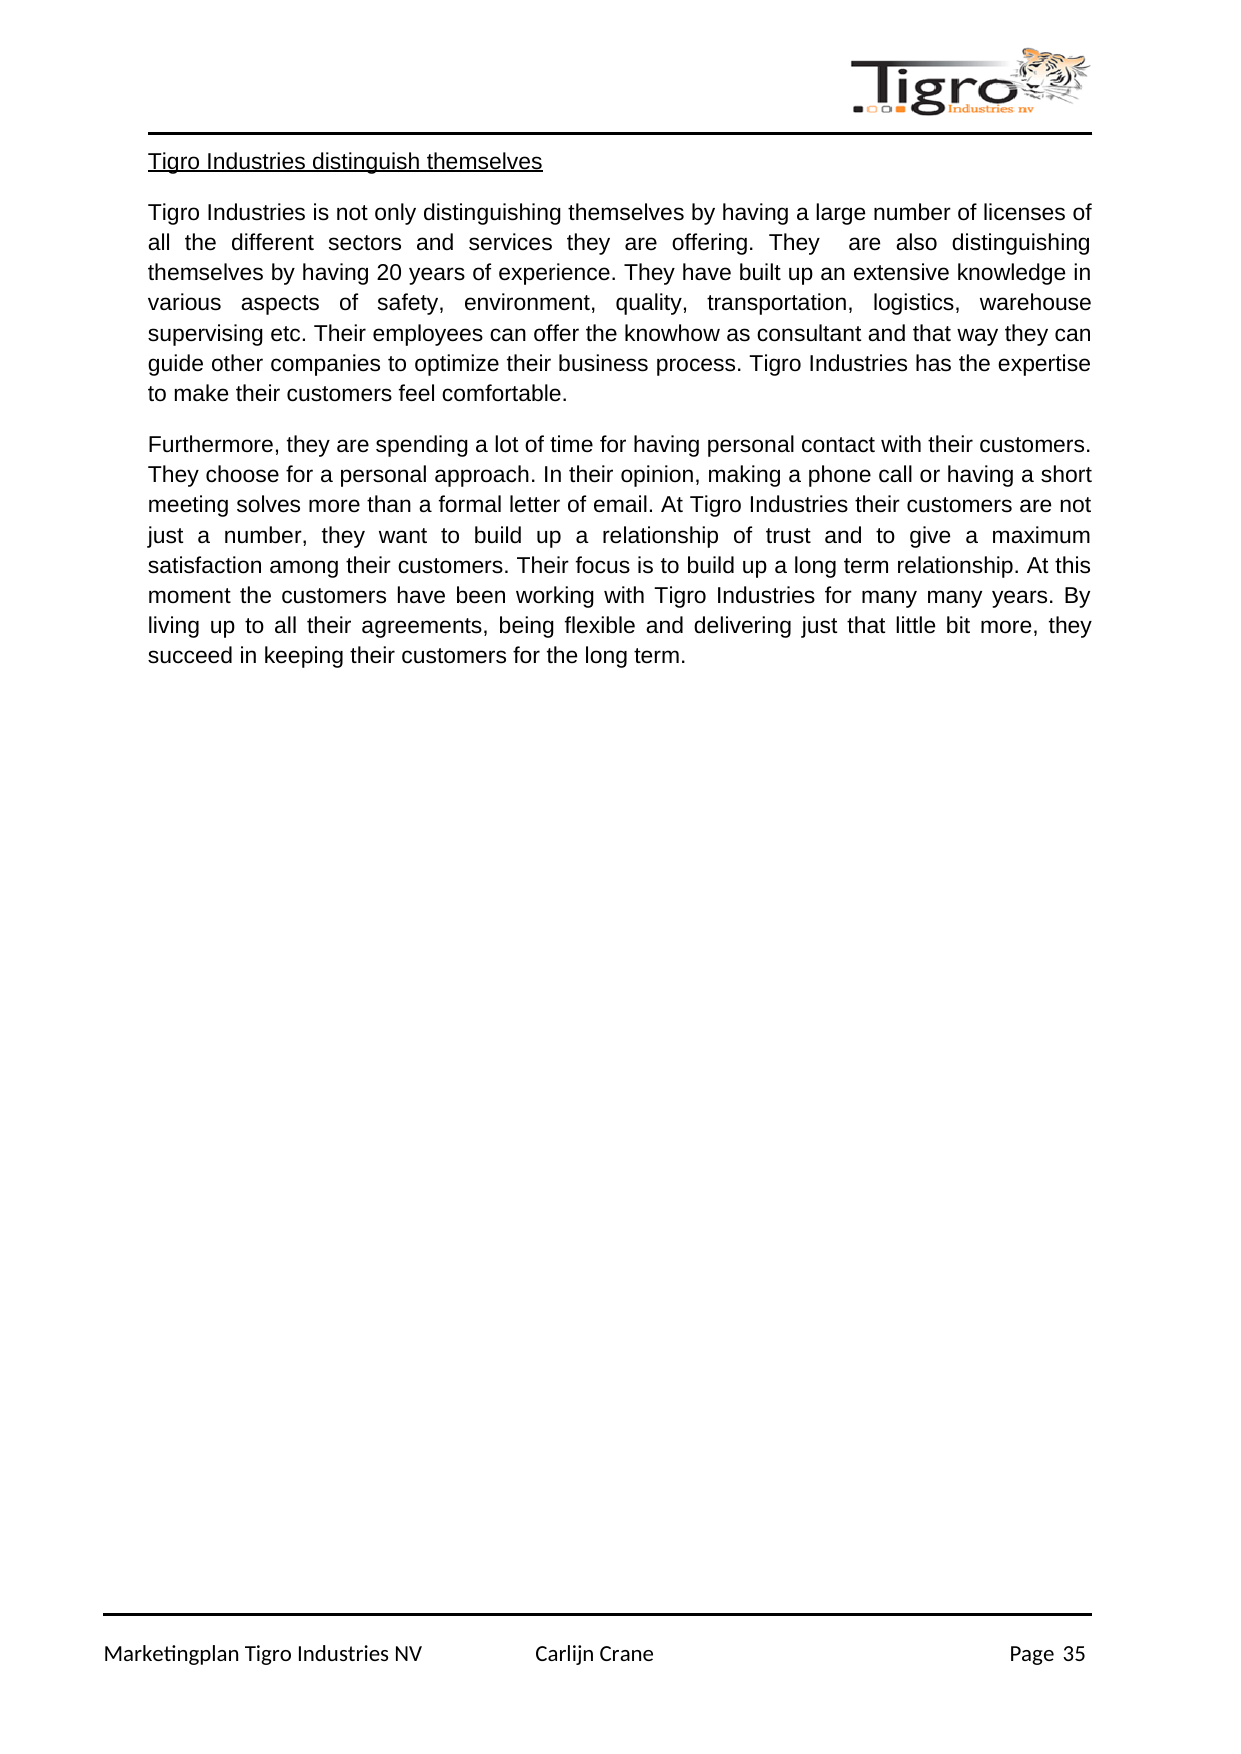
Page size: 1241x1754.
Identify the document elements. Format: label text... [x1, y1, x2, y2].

text Tigro Industries is not only distinguishing themselves by having a large number of licenses of all the different sectors and services they are offering. They are also distinguishing themselves by having 20 years of experience. They have built up an extensive knowledge in various aspects of safety, environment, quality, transportation, logistics, warehouse supervising etc. Their employees can offer the knowhow as consultant and that way they can guide other companies to optimize their business process. Tigro Industries has the expertise to make their customers feel comfortable. [148, 199, 1092, 406]
text Tigro Industries distinguish themselves [148, 148, 1092, 174]
picture [836, 42, 1104, 117]
text Furthermore, they are spending a lot of time for having personal contact with their customers. They choose for a personal approach. In their opinion, making a phone call or having a short meeting solves more than a formal letter of email. At Tigro Industries their customers are not just a number, they want to build up a relationship of trust and to give a maximum satisfaction among their customers. Their focus is to build up a long term relationship. At this moment the customers have been working with Tigro Industries for many many years. By living up to all their agreements, being flexible and delivering just that little bit more, they succeed in keeping their customers for the long term. [148, 431, 1092, 669]
